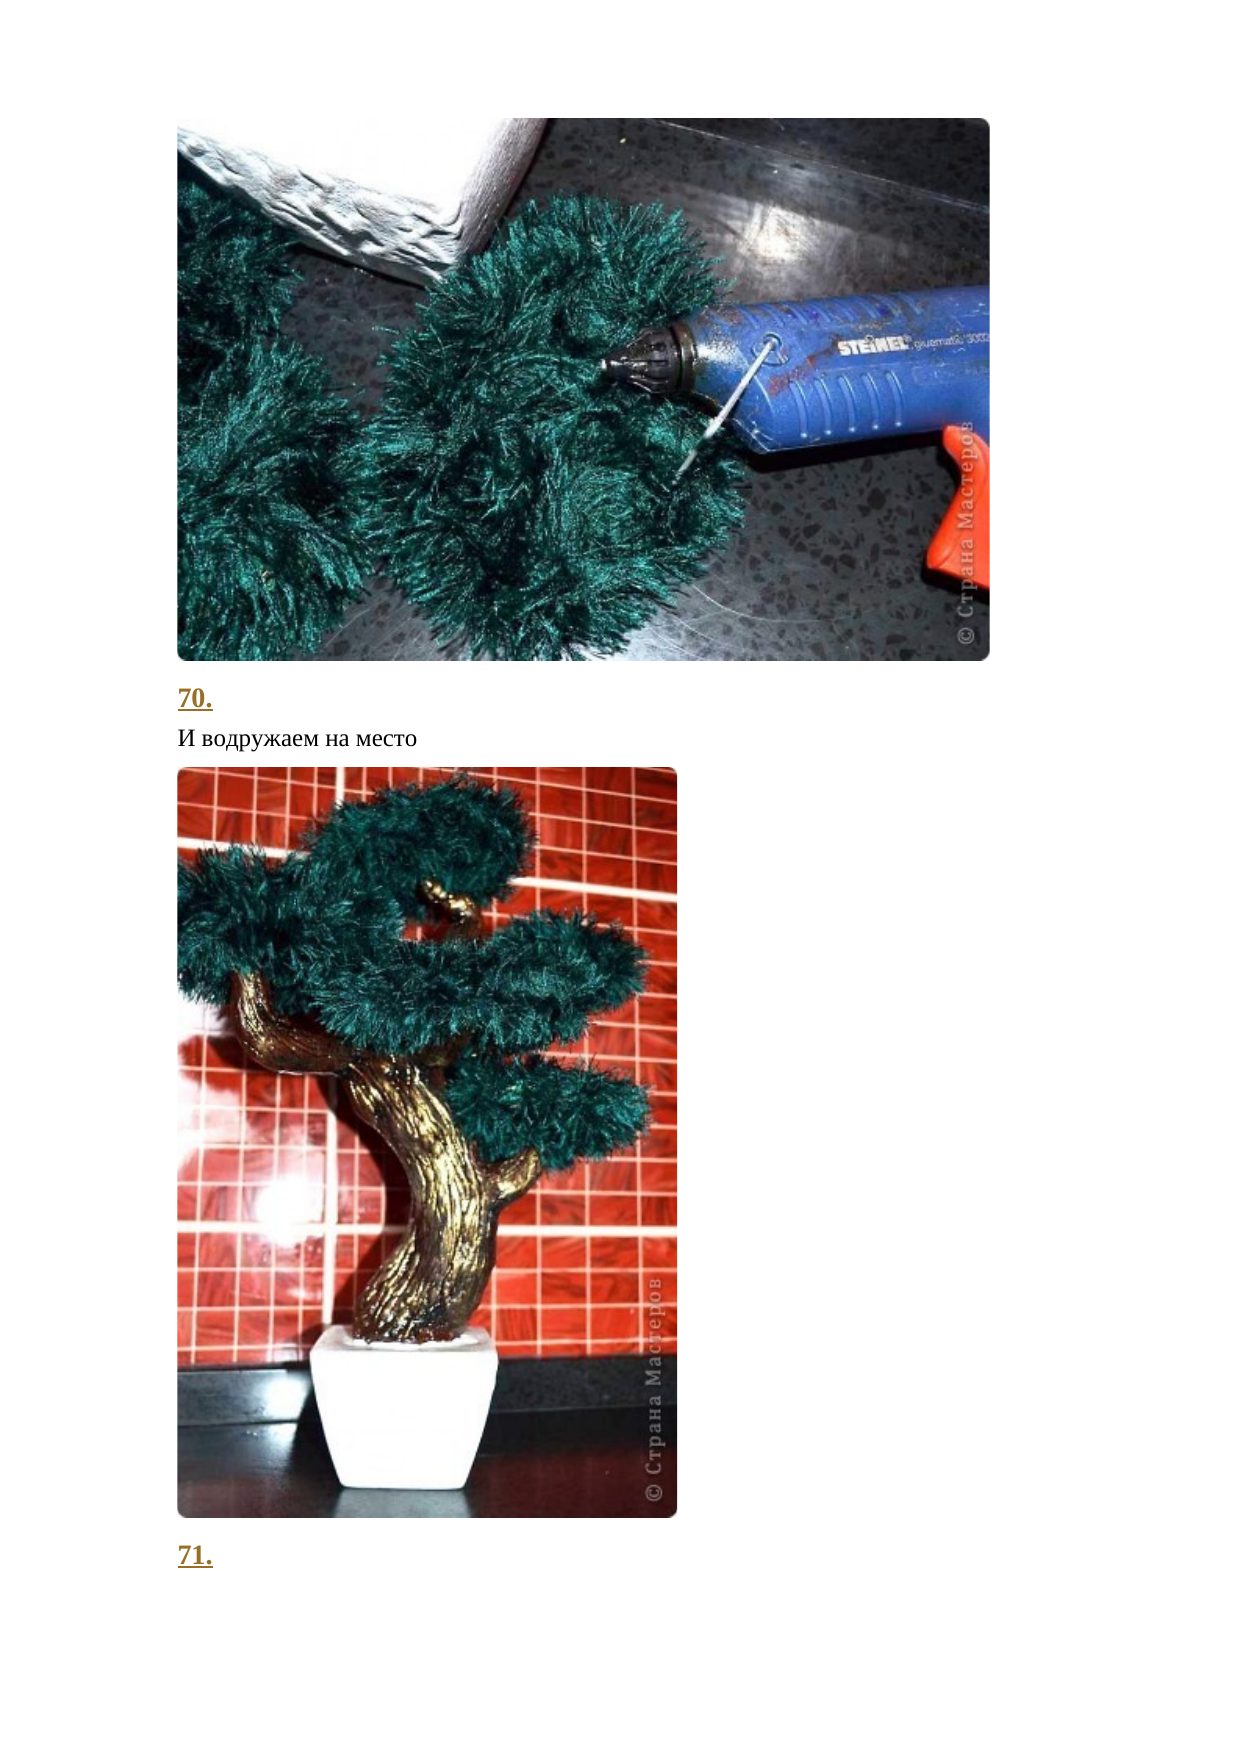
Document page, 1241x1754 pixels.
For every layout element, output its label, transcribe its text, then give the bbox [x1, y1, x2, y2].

text 70. [177, 681, 1152, 713]
picture [177, 767, 678, 1518]
text 71. [177, 1538, 1152, 1571]
picture [177, 118, 990, 661]
text И водружаем на место [177, 721, 1152, 752]
